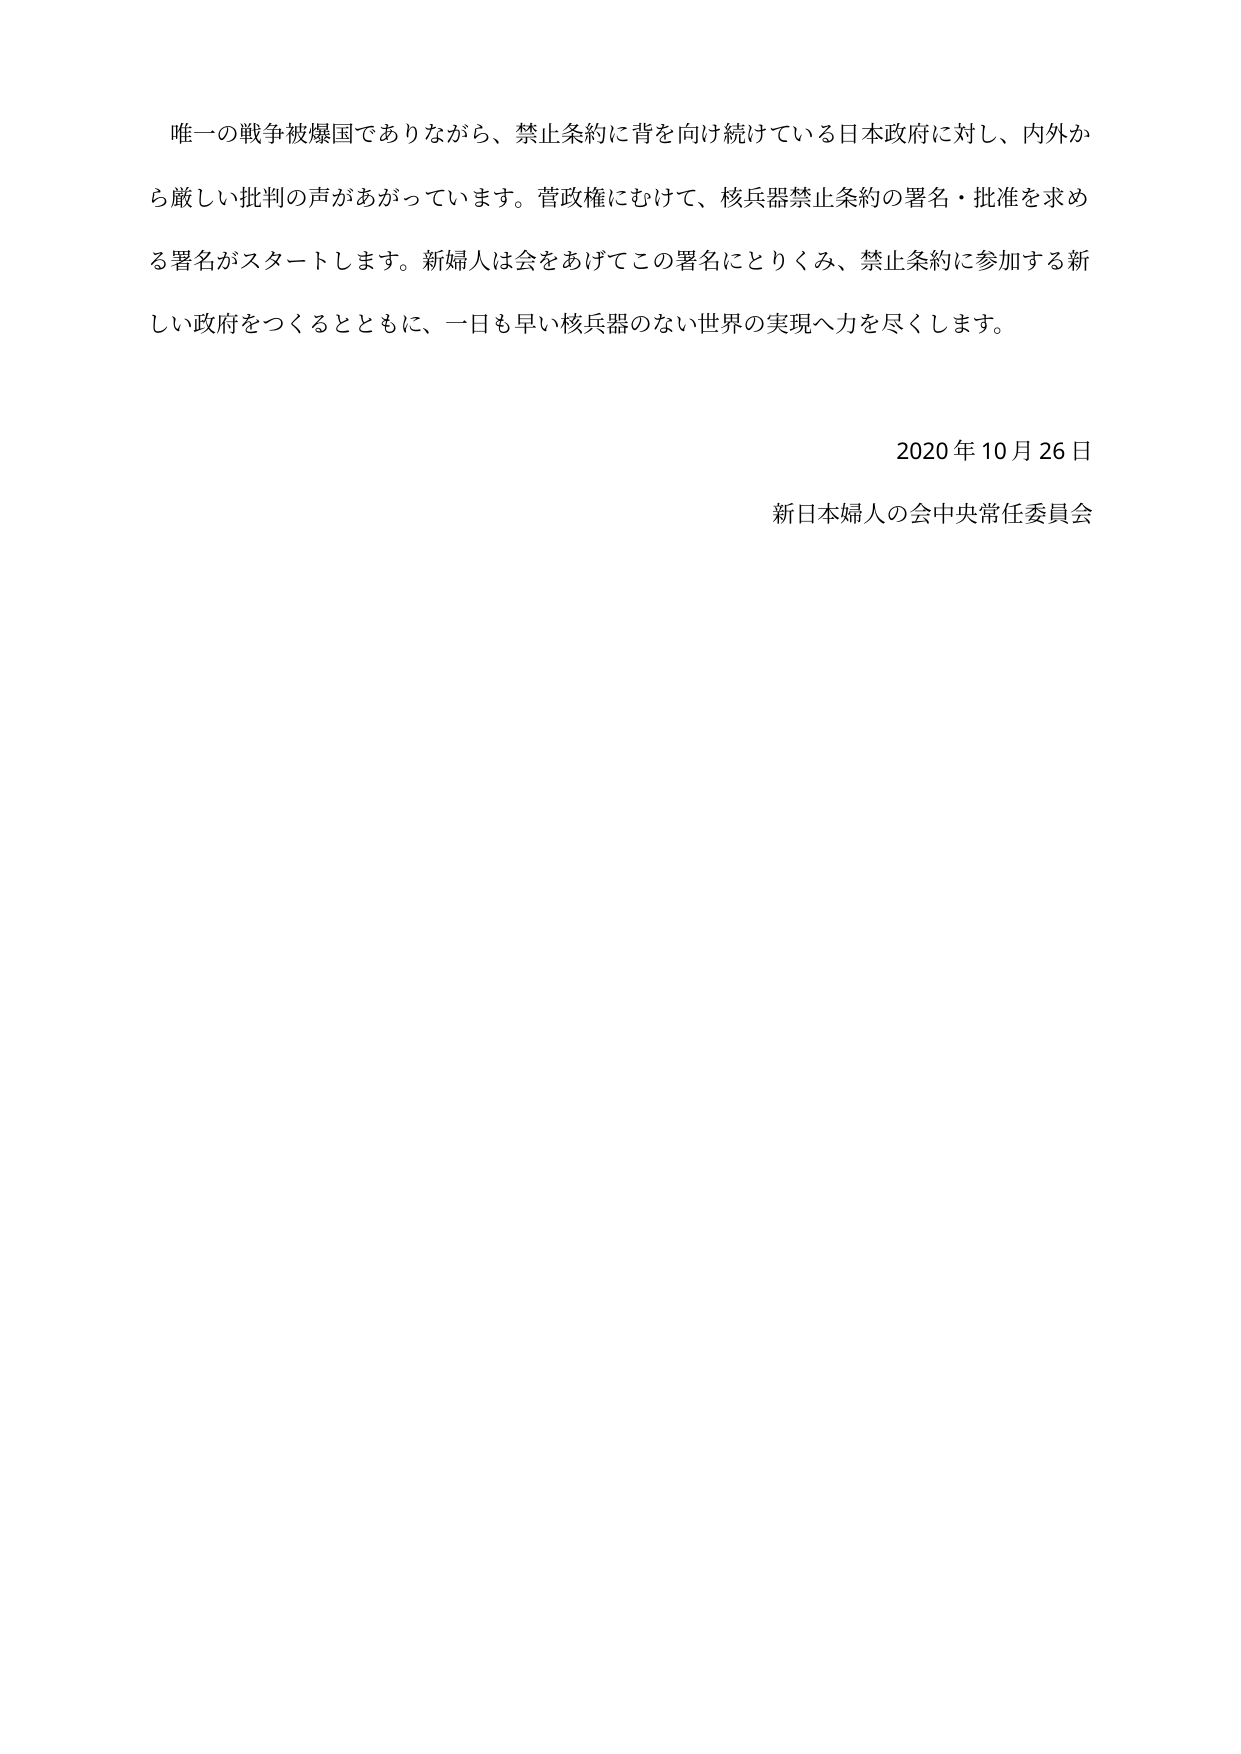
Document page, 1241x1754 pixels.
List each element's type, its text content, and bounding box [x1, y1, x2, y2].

text 唯一の戦争被爆国でありながら、禁止条約に背を向け続けている日本政府に対し、内外から厳しい批判の声があがっています。菅政権にむけて、核兵器禁止条約の署名・批准を求める署名がスタートします。新婦人は会をあげてこの署名にとりくみ、禁止条約に参加する新しい政府をつくるとともに、一日も早い核兵器のない世界の実現へ力を尽くします。 [148, 101, 1092, 354]
text 2020年10月26日 [148, 418, 1092, 481]
text 新日本婦人の会中央常任委員会 [148, 481, 1092, 544]
